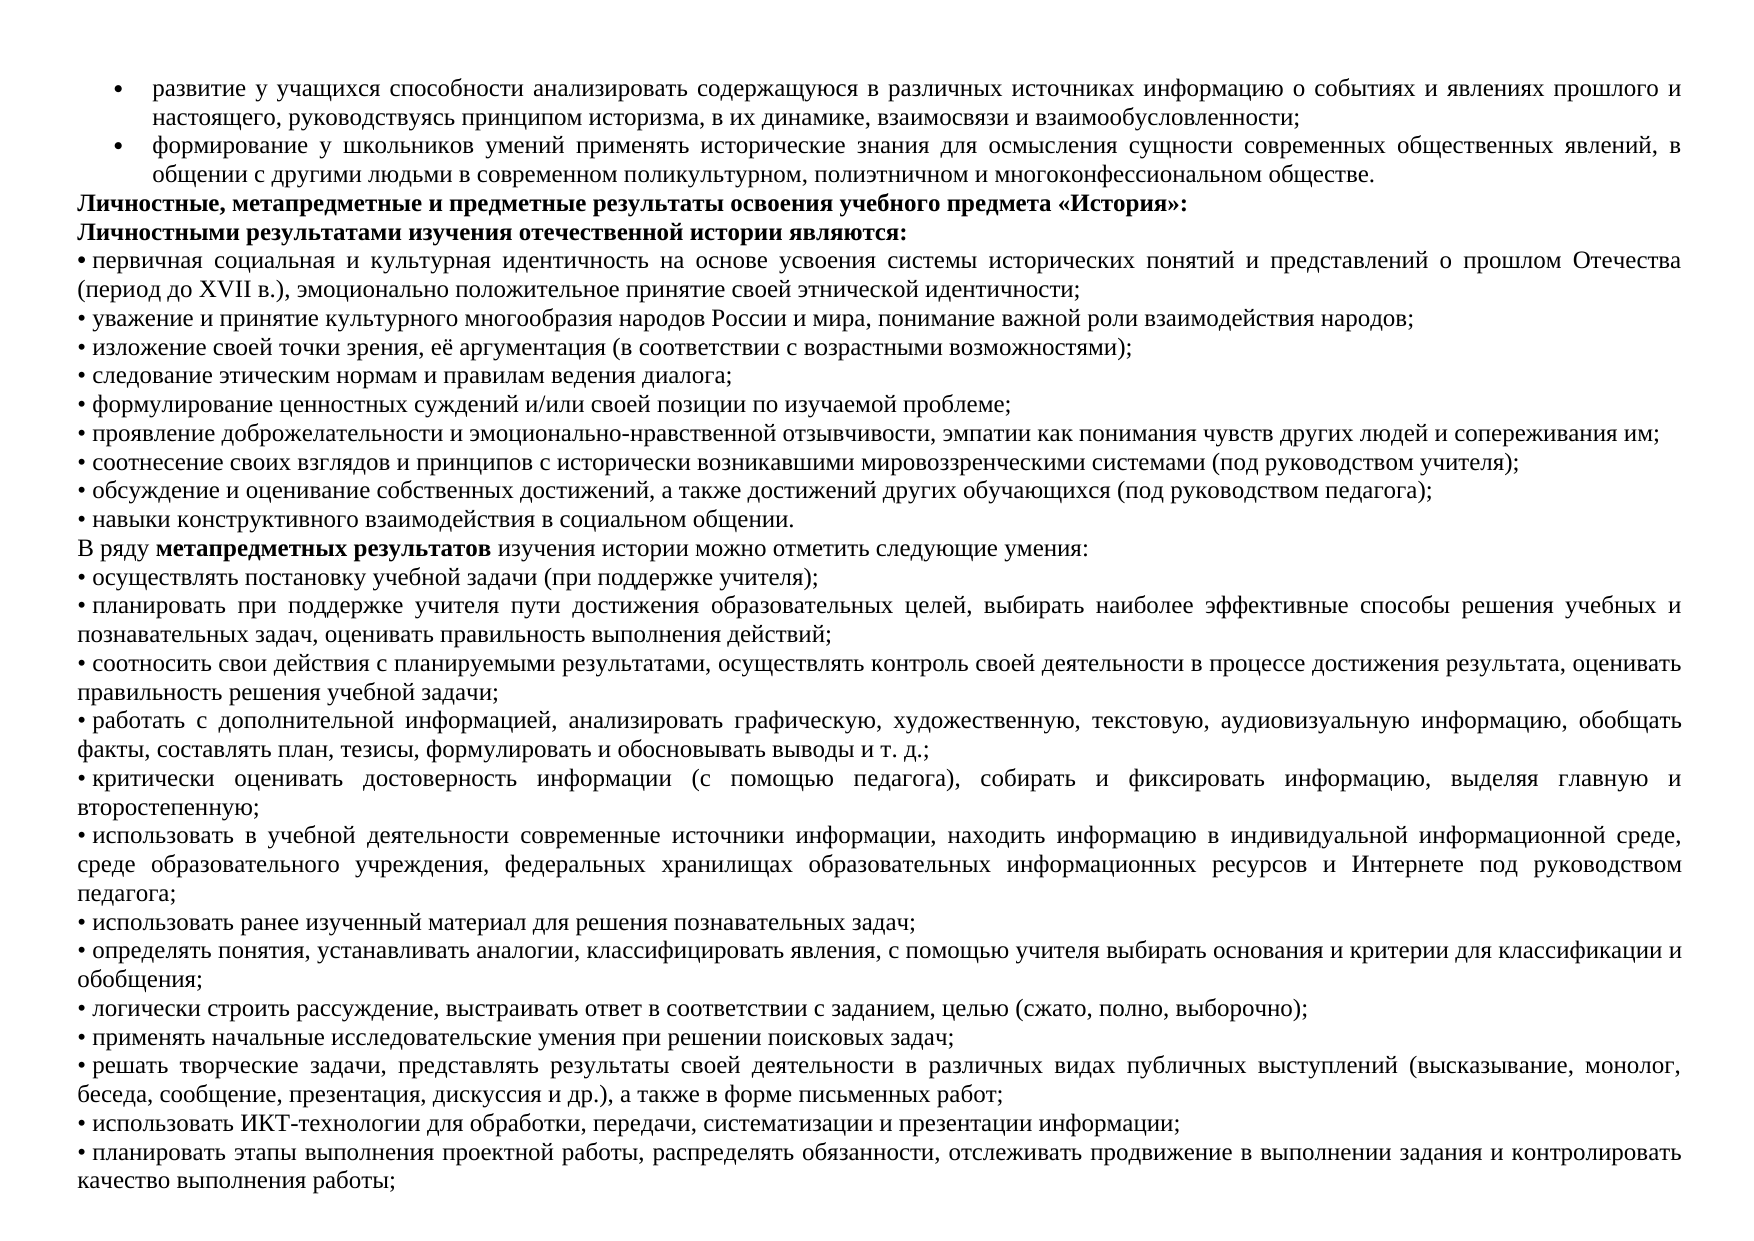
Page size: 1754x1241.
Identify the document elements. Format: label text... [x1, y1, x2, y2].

text • решать творческие задачи, представлять результаты своей деятельности в различных видах публичных выступлений (высказывание, монолог, беседа, сообщение, презентация, дискуссия и др.), а также в форме письменных работ; [77, 1050, 1683, 1108]
text • применять начальные исследовательские умения при решении поисковых задач; [77, 1022, 1683, 1050]
text • уважение и принятие культурного многообразия народов России и мира, понимание важной роли взаимодействия народов; [77, 303, 1683, 332]
text • использовать ИКТ-технологии для обработки, передачи, систематизации и презентации информации; [77, 1108, 1683, 1137]
text Личностные, метапредметные и предметные результаты освоения учебного предмета «История»: [77, 188, 1683, 217]
text • критически оценивать достоверность информации (с помощью педагога), собирать и фиксировать информацию, выделяя главную и второстепенную; [77, 763, 1683, 820]
text • использовать ранее изученный материал для решения познавательных задач; [77, 907, 1683, 935]
text • следование этическим нормам и правилам ведения диалога; [77, 360, 1683, 389]
text В ряду метапредметных результатов изучения истории можно отметить следующие умения: [77, 533, 1683, 562]
text • изложение своей точки зрения, её аргументация (в соответствии с возрастными возможностями); [77, 332, 1683, 360]
list формирование у школьников умений применять исторические знания для осмысления сущности современных общественных явлений, в общении с другими людьми в современном поликультурном, полиэтничном и многоконфессиональном обществе. [114, 130, 1683, 188]
text • определять понятия, устанавливать аналогии, классифицировать явления, с помощью учителя выбирать основания и критерии для классификации и обобщения; [77, 935, 1683, 993]
text • обсуждение и оценивание собственных достижений, а также достижений других обучающихся (под руководством педагога); [77, 475, 1683, 504]
text • планировать этапы выполнения проектной работы, распределять обязанности, отслеживать продвижение в выполнении задания и контролировать качество выполнения работы; [77, 1137, 1683, 1194]
text • работать с дополнительной информацией, анализировать графическую, художественную, текстовую, аудиовизуальную информацию, обобщать факты, составлять план, тезисы, формулировать и обосновывать выводы и т. д.; [77, 705, 1683, 763]
text • планировать при поддержке учителя пути достижения образовательных целей, выбирать наиболее эффективные способы решения учебных и познавательных задач, оценивать правильность выполнения действий; [77, 590, 1683, 648]
text • соотносить свои действия с планируемыми результатами, осуществлять контроль своей деятельности в процессе достижения результата, оценивать правильность решения учебной задачи; [77, 648, 1683, 705]
text • соотнесение своих взглядов и принципов с исторически возникавшими мировоззренческими системами (под руководством учителя); [77, 447, 1683, 475]
text • навыки конструктивного взаимодействия в социальном общении. [77, 504, 1683, 533]
text • логически строить рассуждение, выстраивать ответ в соответствии с заданием, целью (сжато, полно, выборочно); [77, 993, 1683, 1022]
text • использовать в учебной деятельности современные источники информации, находить информацию в индивидуальной информационной среде, среде образовательного учреждения, федеральных хранилищах образовательных информационных ресурсов и Интернете под руководством педагога; [77, 820, 1683, 907]
text Личностными результатами изучения отечественной истории являются: [77, 217, 1683, 245]
list развитие у учащихся способности анализировать содержащуюся в различных источниках информацию о событиях и явлениях прошлого и настоящего, руководствуясь принципом историзма, в их динамике, взаимосвязи и взаимообусловленности; [114, 73, 1683, 130]
text • осуществлять постановку учебной задачи (при поддержке учителя); [77, 562, 1683, 590]
text • формулирование ценностных суждений и/или своей позиции по изучаемой проблеме; [77, 389, 1683, 418]
text • проявление доброжелательности и эмоционально-нравственной отзывчивости, эмпатии как понимания чувств других людей и сопереживания им; [77, 418, 1683, 447]
text • первичная социальная и культурная идентичность на основе усвоения системы исторических понятий и представлений о прошлом Отечества (период до XVII в.), эмоционально положительное принятие своей этнической идентичности; [77, 245, 1683, 303]
